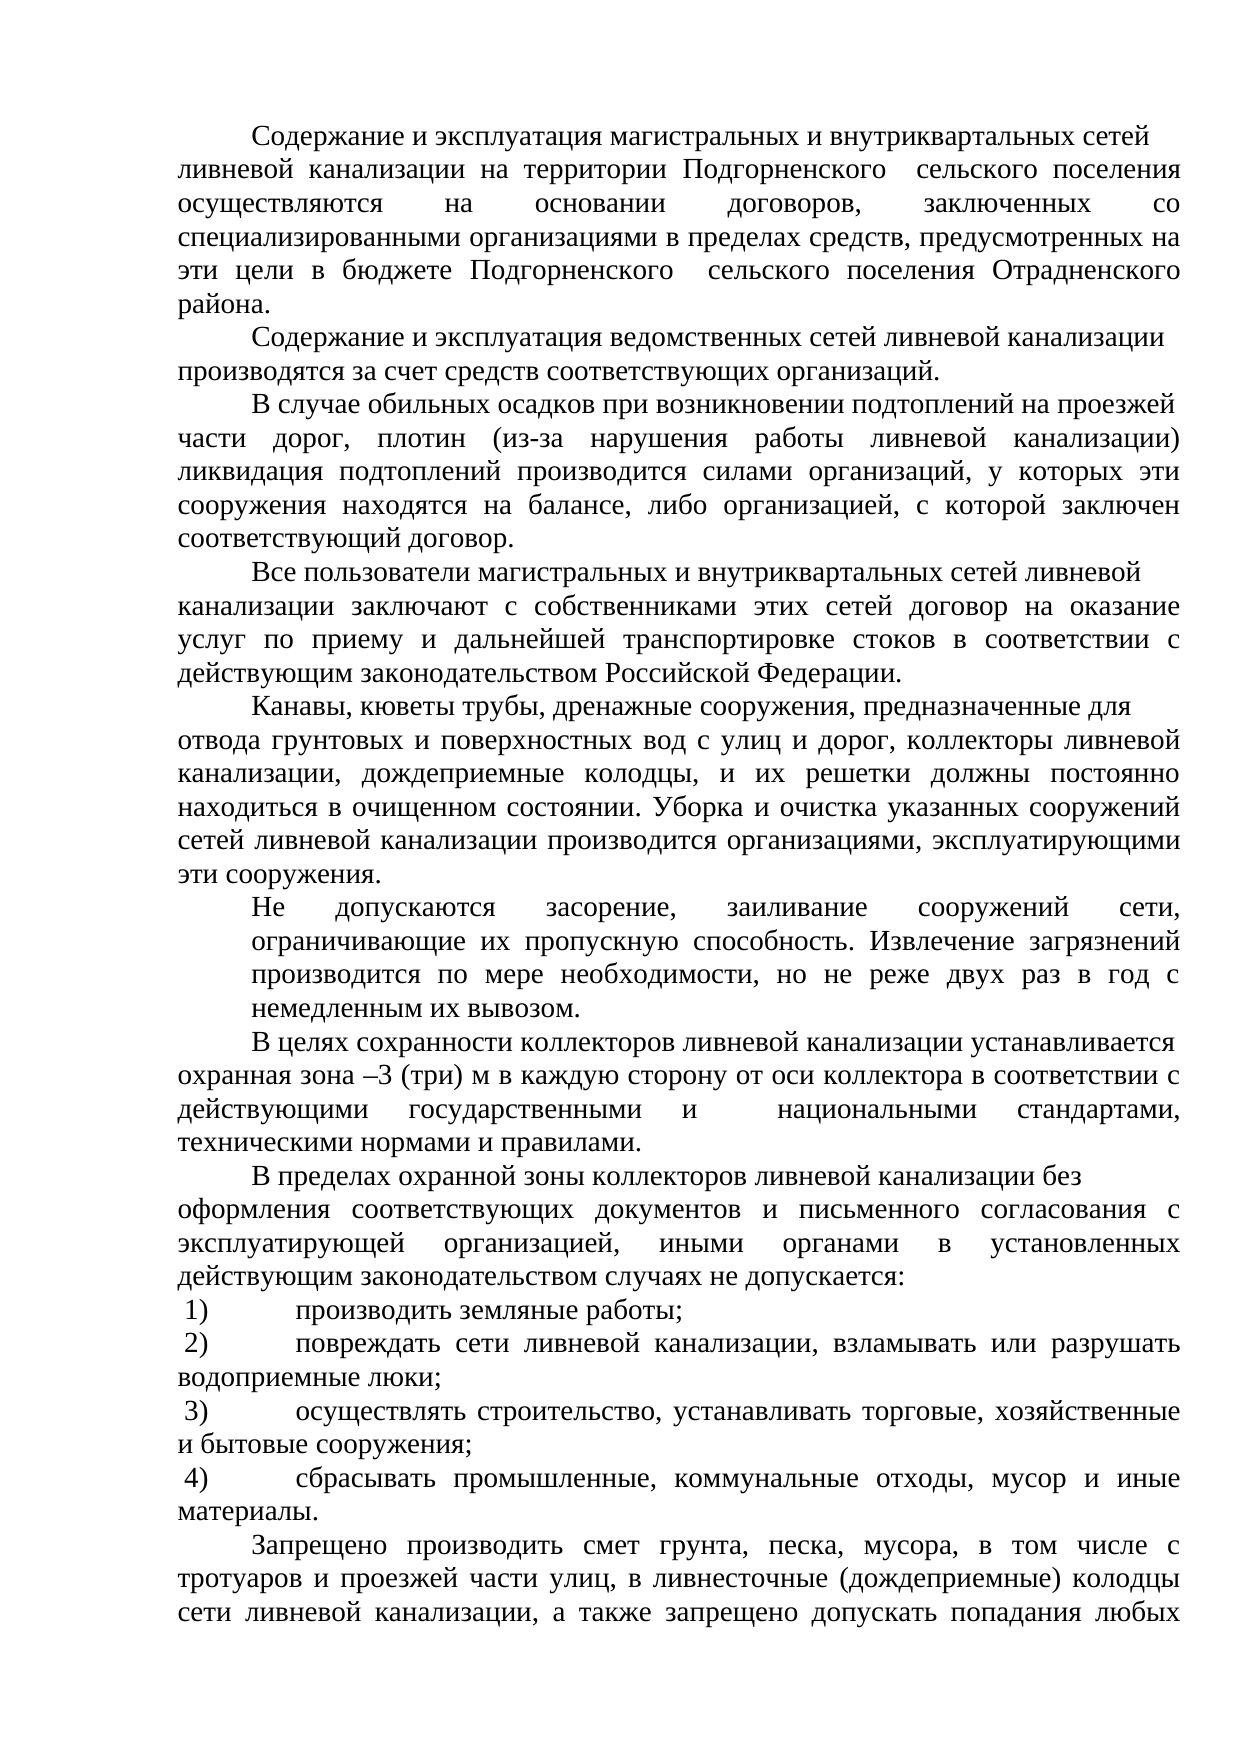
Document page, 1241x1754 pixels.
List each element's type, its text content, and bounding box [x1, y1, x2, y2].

text оформления соответствующих документов и письменного согласования с эксплуатирующей организацией, иными органами в установленных действующим законодательством случаях не допускается: [177, 1191, 1181, 1292]
text части дорог, плотин (из-за нарушения работы ливневой канализации) ликвидация подтоплений производится силами организаций, у которых эти сооружения находятся на балансе, либо организацией, с которой заключен соответствующий договор. [177, 420, 1181, 554]
text Все пользователи магистральных и внутриквартальных сетей ливневой [251, 554, 1181, 588]
text отвода грунтовых и поверхностных вод с улиц и дорог, коллекторы ливневой канализации, дождеприемные колодцы, и их решетки должны постоянно находиться в очищенном состоянии. Уборка и очистка указанных сооружений сетей ливневой канализации производится организациями, эксплуатирующими эти сооружения. [177, 722, 1181, 889]
list осуществлять строительство, устанавливать торговые, хозяйственные и бытовые сооружения; [177, 1393, 1181, 1460]
list повреждать сети ливневой канализации, взламывать или разрушать водоприемные люки; [177, 1326, 1181, 1393]
list сбрасывать промышленные, коммунальные отходы, мусор и иные материалы. [177, 1460, 1181, 1527]
text ливневой канализации на территории Подгорненского сельского поселения осуществляются на основании договоров, заключенных со специализированными организациями в пределах средств, предусмотренных на эти цели в бюджете Подгорненского сельского поселения Отрадненского района. [177, 152, 1181, 319]
text Не допускаются засорение, заиливание сооружений сети, ограничивающие их пропускную способность. Извлечение загрязнений производится по мере необходимости, но не реже двух раз в год с немедленным их вывозом. [251, 889, 1181, 1024]
text В пределах охранной зоны коллекторов ливневой канализации без [251, 1158, 1181, 1191]
text производятся за счет средств соответствующих организаций. [177, 353, 1181, 386]
text В целях сохранности коллекторов ливневой канализации устанавливается [251, 1024, 1181, 1057]
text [177, 1527, 1181, 1627]
list производить земляные работы; [177, 1292, 1181, 1326]
text Канавы, кюветы трубы, дренажные сооружения, предназначенные для [251, 688, 1181, 722]
text канализации заключают с собственниками этих сетей договор на оказание услуг по приему и дальнейшей транспортировке стоков в соответствии с действующим законодательством Российской Федерации. [177, 588, 1181, 688]
text охранная зона –3 (три) м в каждую сторону от оси коллектора в соответствии с действующими государственными и национальными стандартами, техническими нормами и правилами. [177, 1057, 1181, 1158]
text В случае обильных осадков при возникновении подтоплений на проезжей [251, 386, 1181, 420]
text Содержание и эксплуатация ведомственных сетей ливневой канализации [251, 319, 1181, 353]
text Содержание и эксплуатация магистральных и внутриквартальных сетей [251, 118, 1181, 152]
